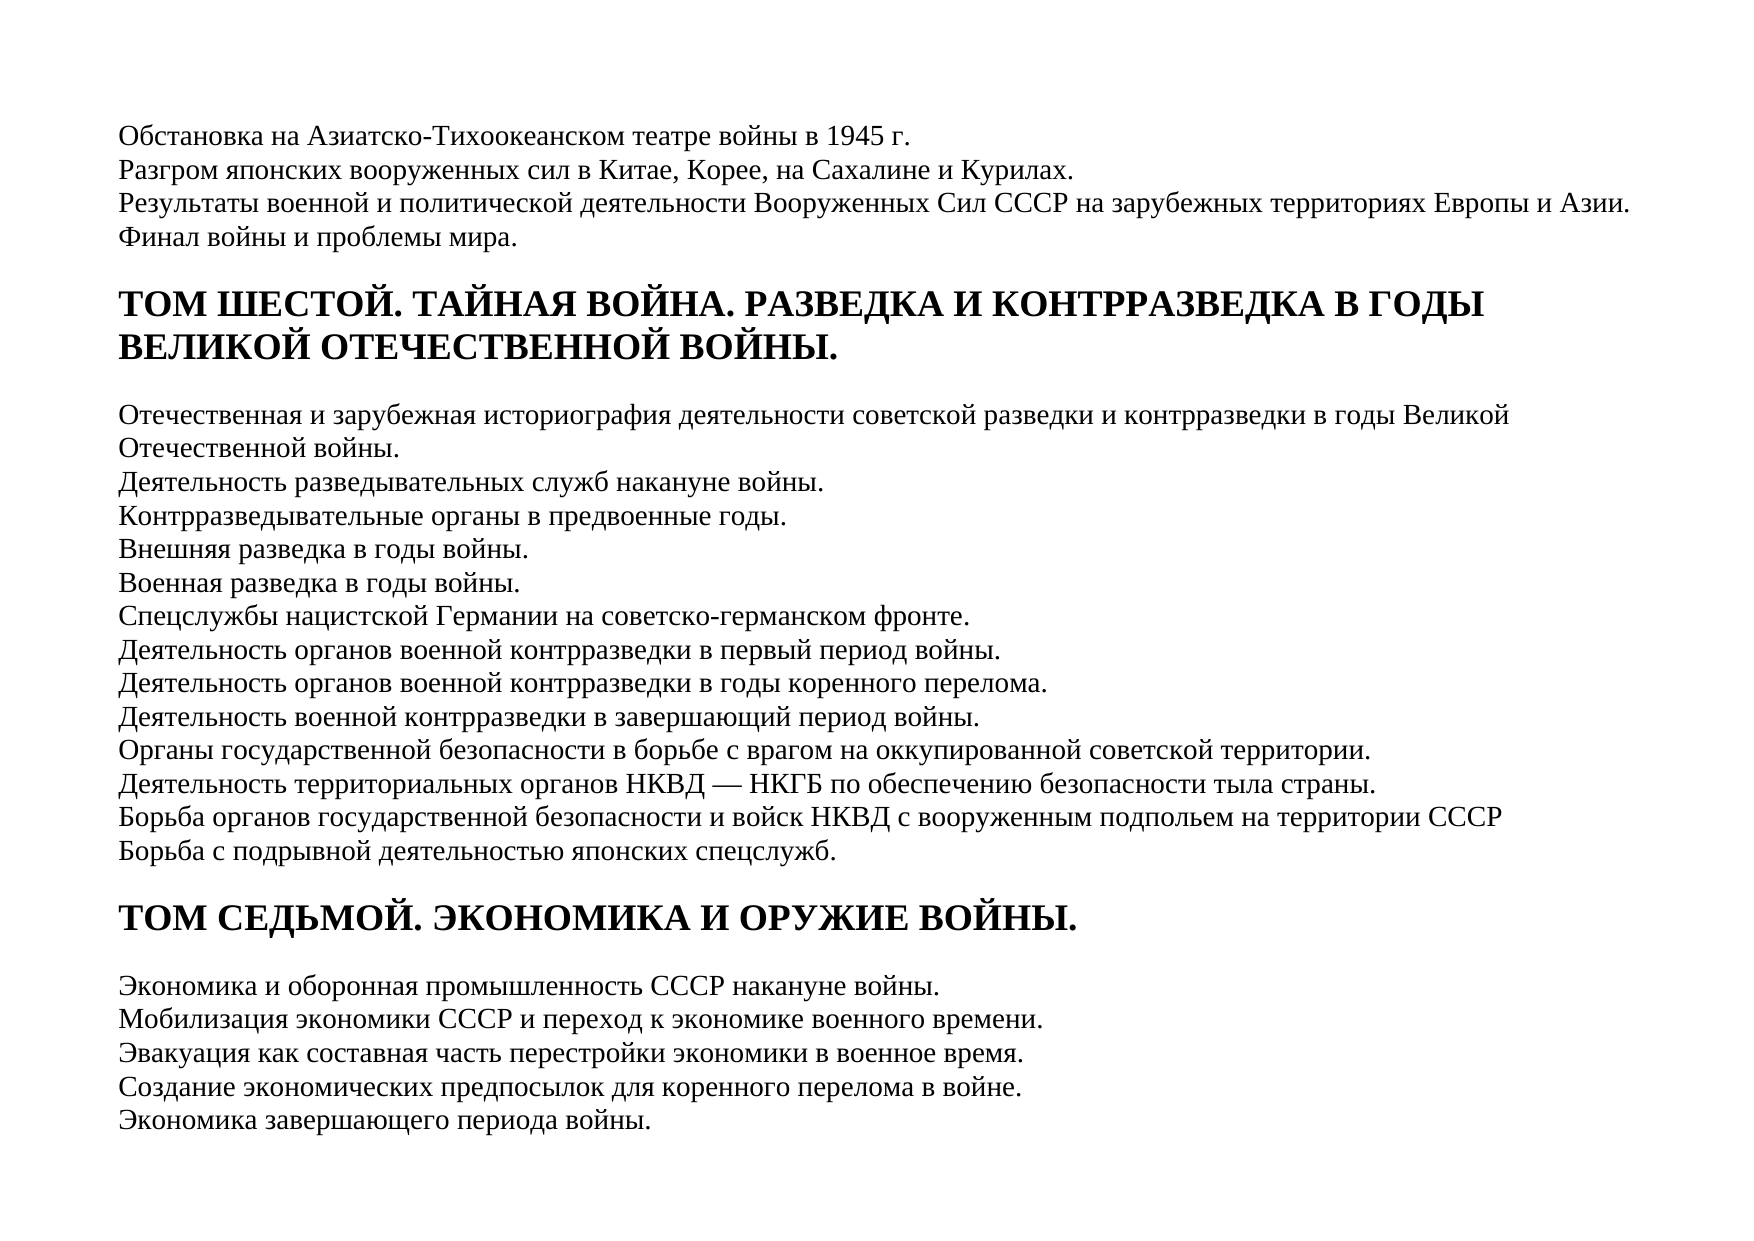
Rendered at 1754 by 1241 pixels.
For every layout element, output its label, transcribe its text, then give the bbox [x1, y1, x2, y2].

text ТОМ ШЕСТОЙ. ТАЙНАЯ ВОЙНА. РАЗВЕДКА И КОНТРРАЗВЕДКА В ГОДЫ ВЕЛИКОЙ ОТЕЧЕСТВЕННОЙ ВОЙНЫ. [118, 282, 1636, 368]
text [118, 118, 1636, 252]
text ТОМ СЕДЬМОЙ. ЭКОНОМИКА И ОРУЖИЕ ВОЙНЫ. [118, 896, 1636, 939]
text Отечественная и зарубежная историография деятельности советской разведки и контрразведки в годы Великой Отечественной войны. Деятельность разведывательных служб накануне войны. Контрразведывательные органы в предвоенные годы. Внешняя разведка в годы войны. Военная разведка в годы войны. Спецслужбы нацистской Германии на советско-германском фронте. Деятельность органов военной контрразведки в первый период войны. Деятельность органов военной контрразведки в годы коренного перелома. Деятельность военной контрразведки в завершающий период войны. Органы государственной безопасности в борьбе с врагом на оккупированной советской территории. Деятельность территориальных органов НКВД — НКГБ по обеспечению безопасности тыла страны. Борьба органов государственной безопасности и войск НКВД с вооруженным подпольем на территории СССР Борьба с подрывной деятельностью японских спецслужб. [118, 397, 1636, 867]
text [118, 968, 1636, 1136]
